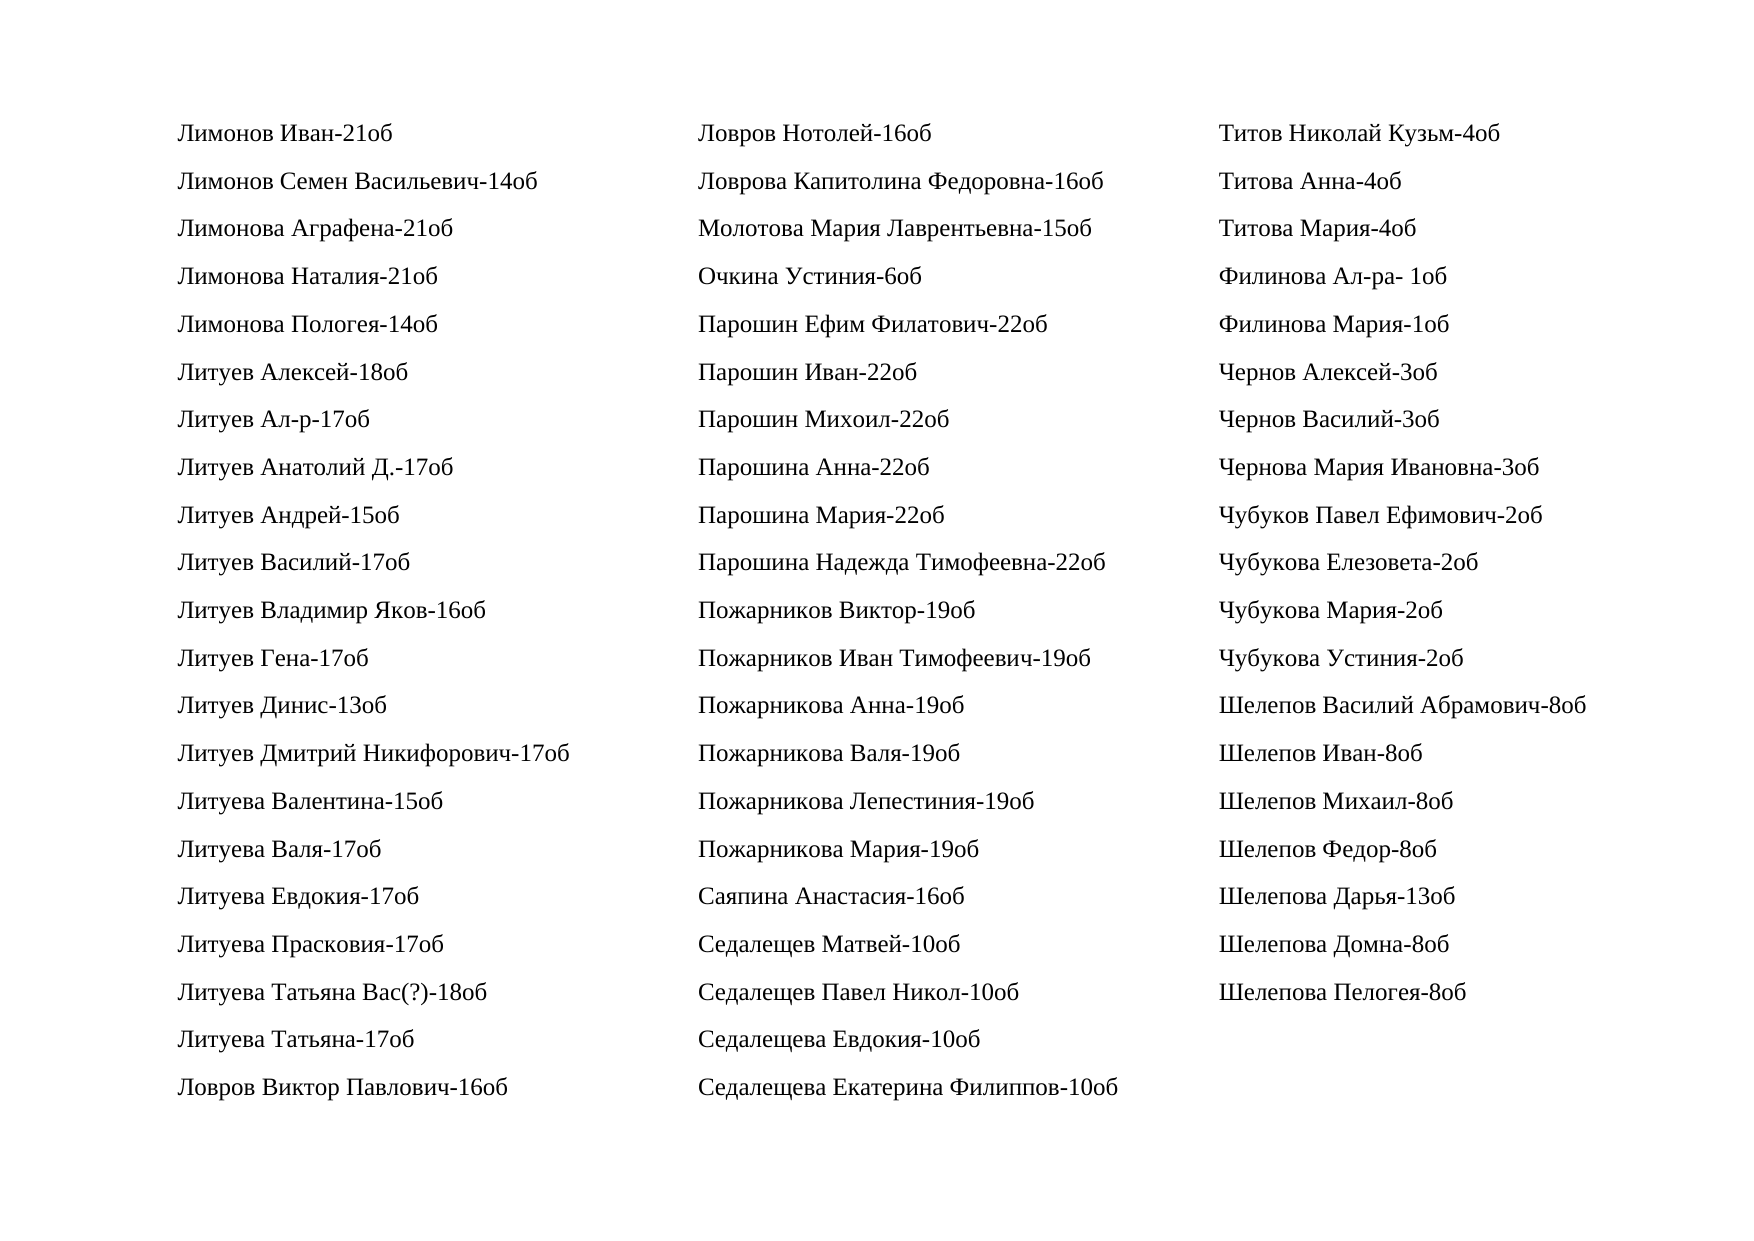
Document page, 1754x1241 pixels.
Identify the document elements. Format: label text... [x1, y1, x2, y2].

text Чубуков Павел Ефимович-2об [1218, 500, 1665, 528]
text Литуев Алексей-18об [177, 357, 624, 385]
text Чубукова Устиния-2об [1218, 643, 1665, 672]
text Чубукова Елезовета-2об [1218, 547, 1665, 576]
text Ловров Виктор Павлович-16об [177, 1072, 624, 1101]
text Ловрова Капитолина Федоровна-16об [698, 166, 1145, 194]
text Шелепов Василий Абрамович-8об [1218, 691, 1665, 719]
text Литуева Валя-17об [177, 834, 624, 862]
text Титова Анна-4об [1218, 166, 1665, 194]
text Филинова Ал-ра- 1об [1218, 261, 1665, 290]
text Ловров Нотолей-16об [698, 118, 1145, 147]
text Очкина Устиния-6об [698, 261, 1145, 290]
text Литуев Гена-17об [177, 643, 624, 672]
text Литуев Анатолий Д.-17об [177, 452, 624, 481]
text Шелепов Федор-8об [1218, 834, 1665, 862]
text Литуев Ал-р-17об [177, 404, 624, 433]
text Литуева Татьяна Вас(?)-18об [177, 977, 624, 1006]
text Литуева Татьяна-17об [177, 1024, 624, 1053]
text Лимонов Семен Васильевич-14об [177, 166, 624, 194]
text Саяпина Анастасия-16об [698, 881, 1145, 910]
text Парошина Мария-22об [698, 500, 1145, 528]
text Седалещев Павел Никол-10об [698, 977, 1145, 1006]
text Филинова Мария-1об [1218, 309, 1665, 338]
text Парошина Надежда Тимофеевна-22об [698, 547, 1145, 576]
text Шелепова Домна-8об [1218, 929, 1665, 958]
text Чернов Василий-3об [1218, 404, 1665, 433]
text Литуева Евдокия-17об [177, 881, 624, 910]
text Парошина Анна-22об [698, 452, 1145, 481]
text Литуев Дмитрий Никифорович-17об [177, 738, 624, 767]
text Лимонова Пологея-14об [177, 309, 624, 338]
text Лимонова Наталия-21об [177, 261, 624, 290]
text Парошин Ефим Филатович-22об [698, 309, 1145, 338]
text Литуев Динис-13об [177, 691, 624, 719]
text Шелепов Михаил-8об [1218, 786, 1665, 815]
text Седалещев Матвей-10об [698, 929, 1145, 958]
text Лимонов Иван-21об [177, 118, 624, 147]
text Пожарникова Валя-19об [698, 738, 1145, 767]
text Титов Николай Кузьм-4об [1218, 118, 1665, 147]
text Литуева Прасковия-17об [177, 929, 624, 958]
text Парошин Иван-22об [698, 357, 1145, 385]
text Седалещева Евдокия-10об [698, 1024, 1145, 1053]
text Седалещева Екатерина Филиппов-10об [698, 1072, 1145, 1101]
text Пожарников Виктор-19об [698, 595, 1145, 624]
text Парошин Михоил-22об [698, 404, 1145, 433]
text Пожарников Иван Тимофеевич-19об [698, 643, 1145, 672]
text Титова Мария-4об [1218, 213, 1665, 242]
text Пожарникова Мария-19об [698, 834, 1145, 862]
text Пожарникова Анна-19об [698, 691, 1145, 719]
text Чубукова Мария-2об [1218, 595, 1665, 624]
text Молотова Мария Лаврентьевна-15об [698, 213, 1145, 242]
text Шелепова Пелогея-8об [1218, 977, 1665, 1006]
text Пожарникова Лепестиния-19об [698, 786, 1145, 815]
text Литуев Василий-17об [177, 547, 624, 576]
text Шелепов Иван-8об [1218, 738, 1665, 767]
text Литуев Владимир Яков-16об [177, 595, 624, 624]
text Чернов Алексей-3об [1218, 357, 1665, 385]
text Литуева Валентина-15об [177, 786, 624, 815]
text Литуев Андрей-15об [177, 500, 624, 528]
text Чернова Мария Ивановна-3об [1218, 452, 1665, 481]
text Лимонова Аграфена-21об [177, 213, 624, 242]
text Шелепова Дарья-13об [1218, 881, 1665, 910]
